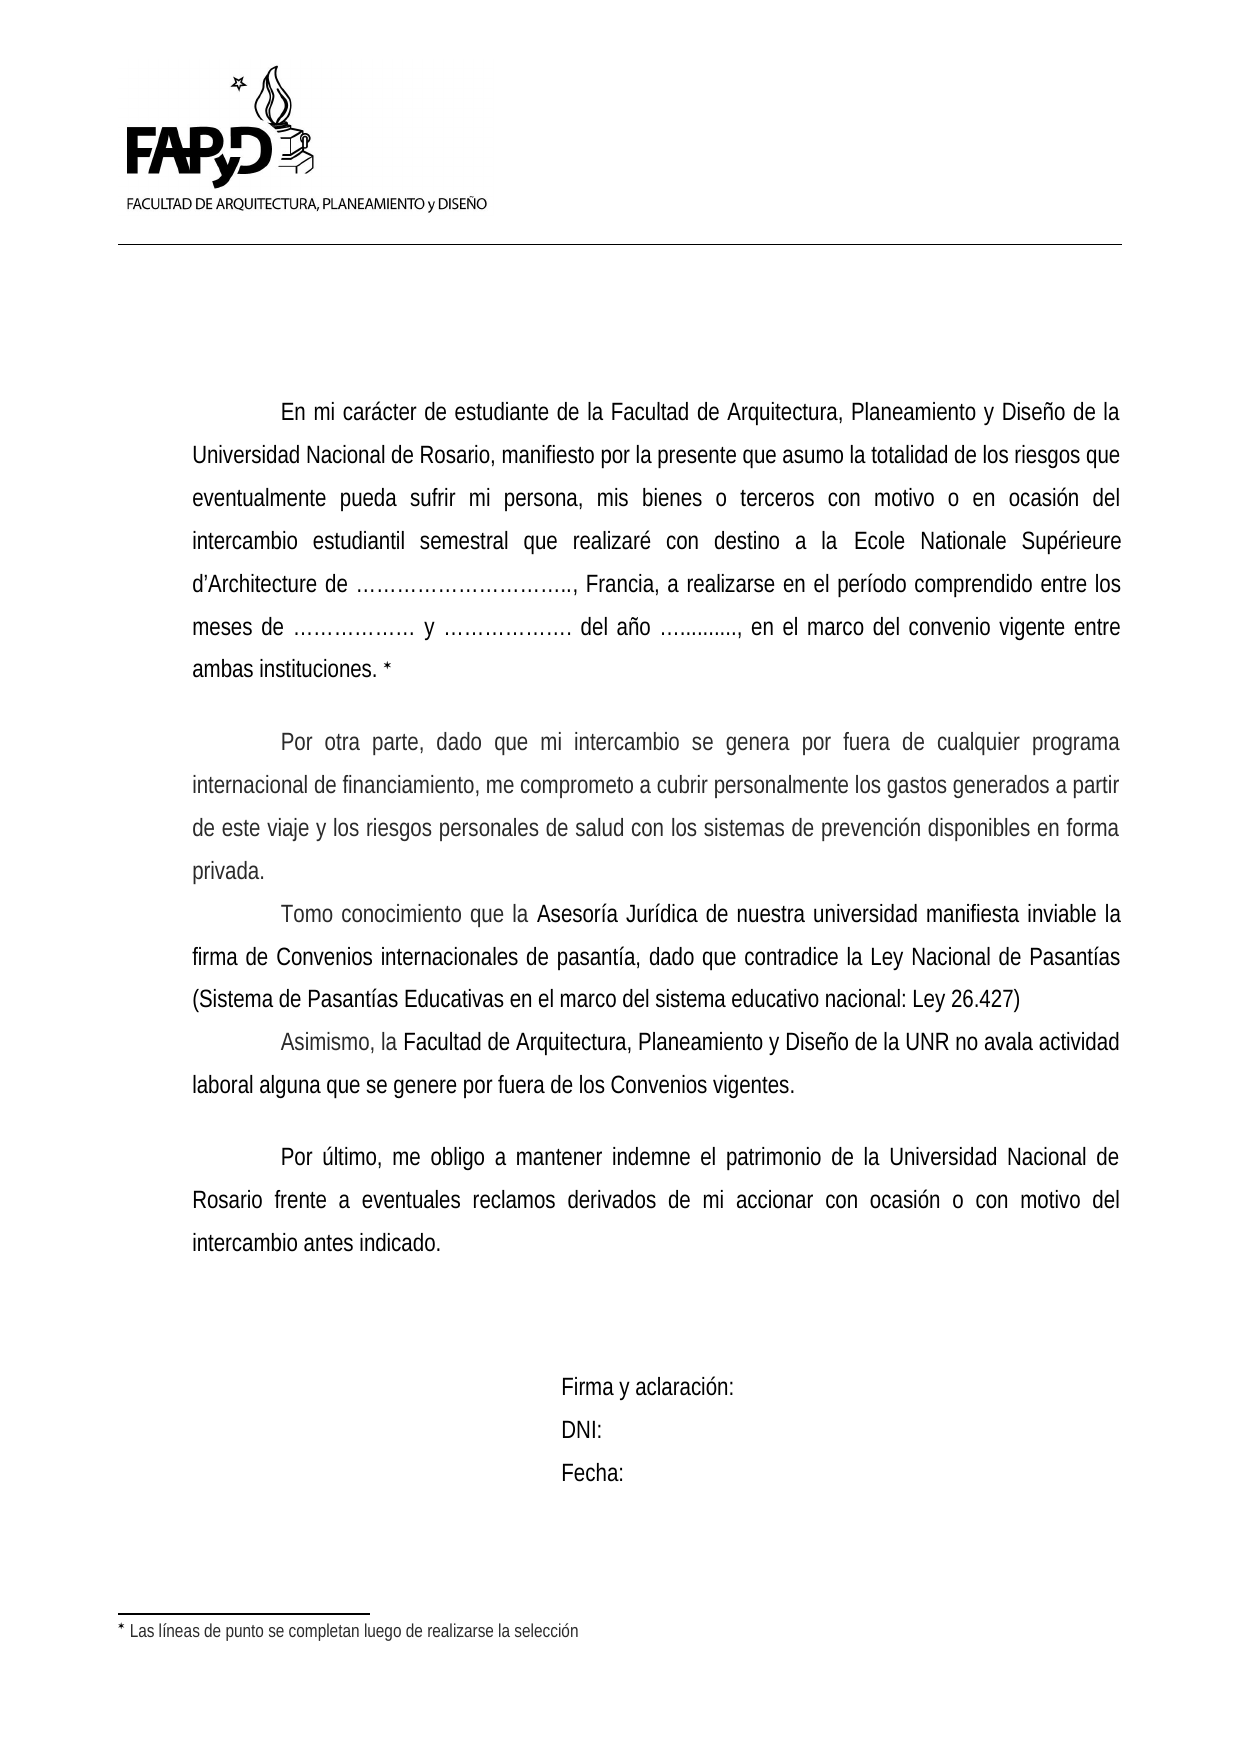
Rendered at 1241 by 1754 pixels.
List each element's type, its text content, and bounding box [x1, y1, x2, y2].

text Fecha: [561, 1458, 1122, 1486]
text Por último, me obligo a mantener indemne el patrimonio de de Rosario frente a eventuales reclamos derivados de mi accionar con ocasión o con motivo del intercambio antes indicado. [192, 1142, 1122, 1257]
text En mi carácter de estudiante de de Arquitectura, Planeamiento y Diseño de de Rosario, manifiesto por la presente que asumo la totalidad de los riesgos que eventualmente pueda sufrir mi persona, mis bienes o terceros con motivo o en ocasión del intercambio estudiantil semestral que realizaré con destino a Supérieure d’Architecture de ………………………….., Francia, a realizarse en el período comprendido entre los meses de ……………… y ………………. del año ….........., en el marco del convenio vigente entre ambas instituciones. [192, 397, 1122, 683]
text Firma y aclaración: [561, 1372, 1122, 1400]
text Tomo conocimiento que de nuestra universidad manifiesta inviable la firma de Convenios internacionales de pasantía, dado que contradice de Pasantías (Sistema de Pasantías Educativas en el marco del sistema educativo nacional: Ley 26.427) [192, 898, 1122, 1013]
picture [118, 59, 494, 216]
text DNI: [561, 1415, 1122, 1443]
text Asimismo, de Arquitectura, Planeamiento y Diseño de no avala actividad laboral alguna que se genere por fuera de los Convenios vigentes. [192, 1027, 1122, 1099]
text Por otra parte, dado que mi intercambio se genera por fuera de cualquier programa internacional de financiamiento, me comprometo a cubrir personalmente los gastos generados a partir de este viaje y los riesgos personales de salud con los sistemas de prevención disponibles en forma privada. [192, 727, 1122, 884]
